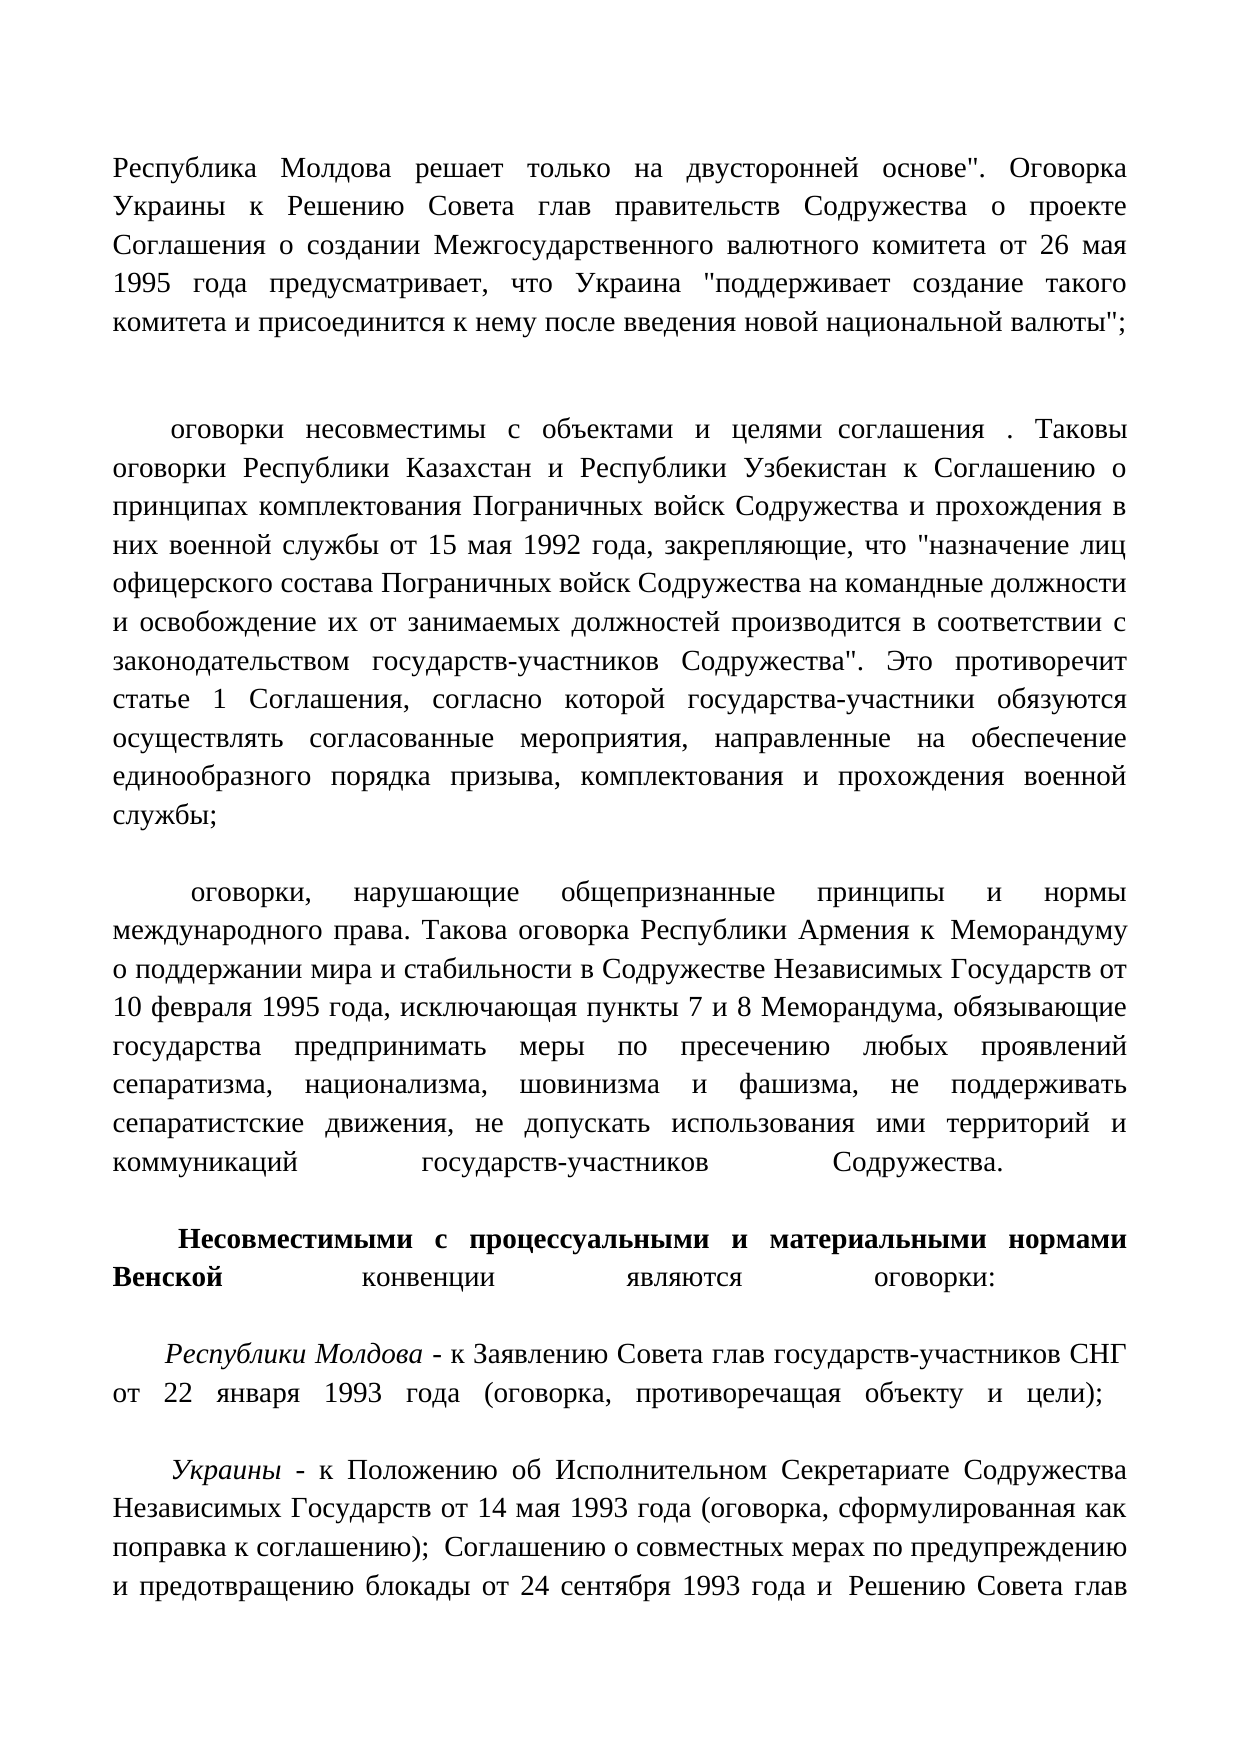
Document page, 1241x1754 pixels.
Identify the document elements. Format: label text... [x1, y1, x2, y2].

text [112, 1452, 1128, 1601]
text Несовместимыми с процессуальными и материальными нормами Венской конвенции являются оговорки: [112, 1221, 1128, 1331]
text оговорки несовместимы с объектами и целями соглашения . Таковы оговорки Республики Казахстан и Республики Узбекистан к Соглашению о принципах комплектования Пограничных войск Содружества и прохождения в них военной службы от 15 мая 1992 года, закрепляющие, что "назначение лиц офицерского состава Пограничных войск Содружества на командные должности и освобождение их от занимаемых должностей производится в соответствии с законодательством государств-участников Содружества". Это противоречит статье 1 Соглашения, согласно которой государства-участники обязуются осуществлять согласованные мероприятия, направленные на обеспечение единообразного порядка призыва, комплектования и прохождения военной службы; [112, 411, 1128, 869]
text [112, 150, 1128, 406]
text Республики Молдова - к Заявлению Совета глав государств-участников СНГ от 22 января 1993 года (оговорка, противоречащая объекту и цели); [112, 1336, 1128, 1447]
text оговорки, нарушающие общепризнанные принципы и нормы международного права. Такова оговорка Республики Армения к Меморандуму о поддержании мира и стабильности в Содружестве Независимых Государств от 10 февраля 1995 года, исключающая пункты 7 и 8 Меморандума, обязывающие государства предпринимать меры по пресечению любых проявлений сепаратизма, национализма, шовинизма и фашизма, не поддерживать сепаратистские движения, не допускать использования ими территорий и коммуникаций государств-участников Содружества. [112, 874, 1128, 1216]
